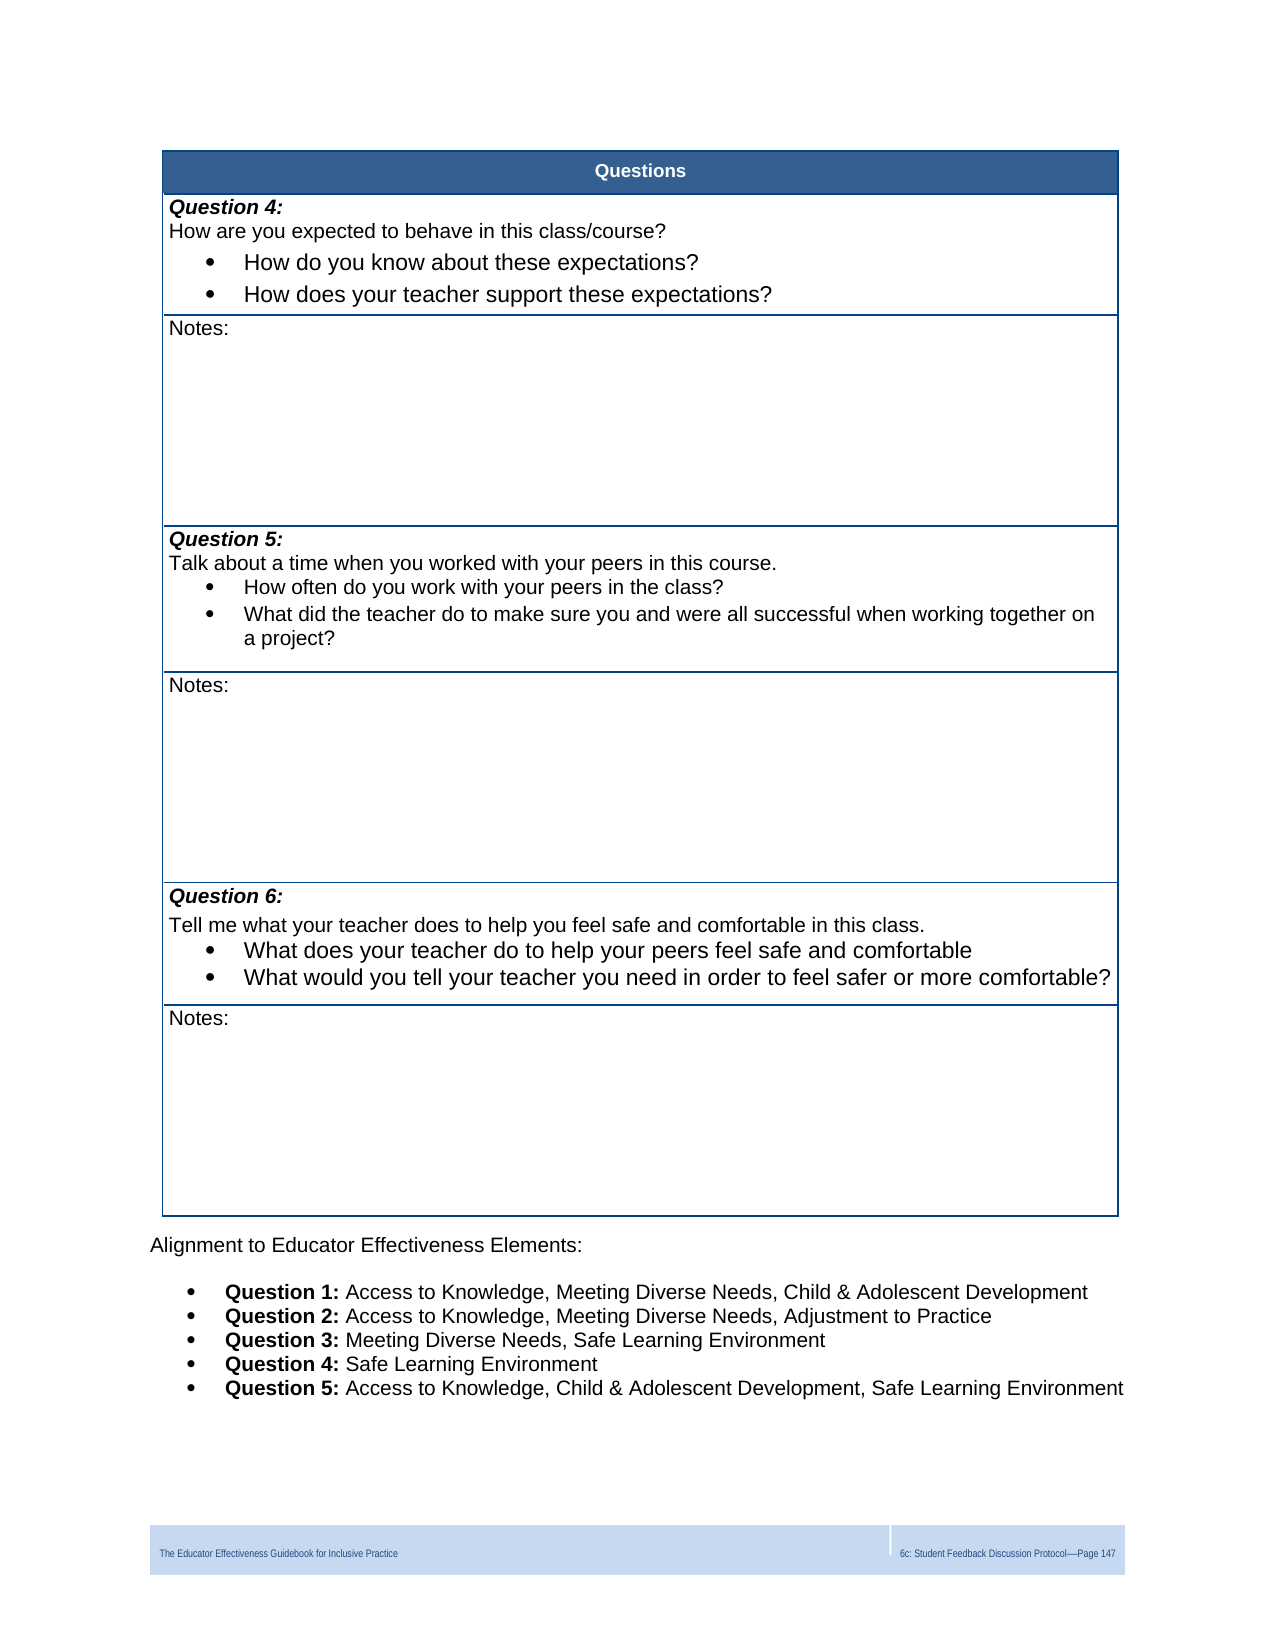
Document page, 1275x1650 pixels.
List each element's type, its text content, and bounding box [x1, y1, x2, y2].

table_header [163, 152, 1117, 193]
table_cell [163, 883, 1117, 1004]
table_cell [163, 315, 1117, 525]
list Question 4: Safe Learning Environment [187, 1352, 1125, 1376]
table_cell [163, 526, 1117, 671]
list Question 2: Access to Knowledge, Meeting Diverse Needs, Adjustment to Practice [187, 1304, 1125, 1328]
list Question 5: Access to Knowledge, Child & Adolescent Development, Safe Learning Environment [187, 1376, 1125, 1400]
list Question 1: Access to Knowledge, Meeting Diverse Needs, Child & Adolescent Development [187, 1280, 1125, 1304]
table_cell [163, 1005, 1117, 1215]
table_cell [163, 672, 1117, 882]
list Alignment to Educator Effectiveness Elements: [150, 1233, 1125, 1257]
list Question 3: Meeting Diverse Needs, Safe Learning Environment [187, 1328, 1125, 1352]
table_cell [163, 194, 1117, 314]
